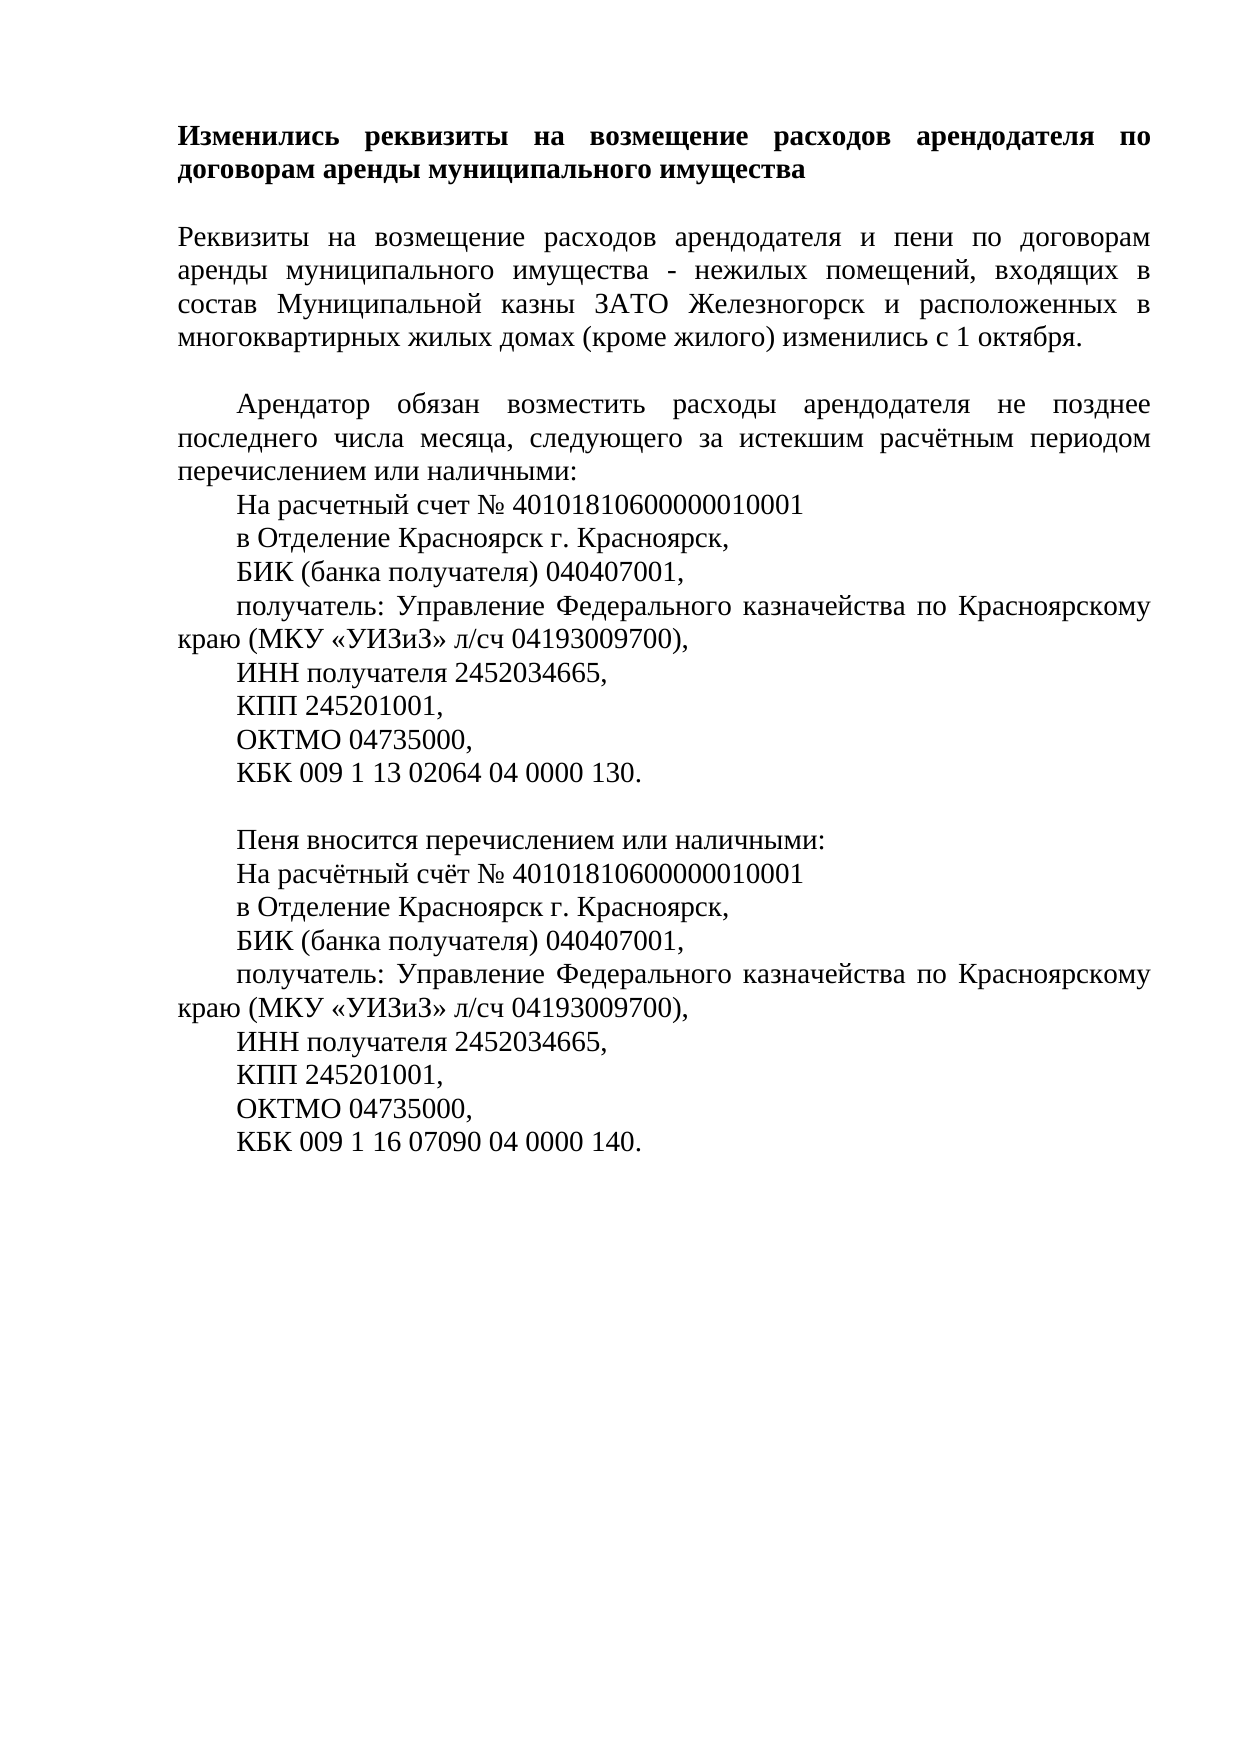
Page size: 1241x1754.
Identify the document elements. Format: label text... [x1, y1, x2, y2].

text ОКТМО 04735000, [177, 722, 1152, 755]
text Реквизиты на возмещение расходов арендодателя и пени по договорам аренды муниципального имущества - нежилых помещений, входящих в состав Муниципальной казны ЗАТО Железногорск и расположенных в многоквартирных жилых домах (кроме жилого) изменились с 1 октября. [177, 219, 1152, 353]
text Изменились реквизиты на возмещение расходов арендодателя по договорам аренды муниципального имущества [177, 118, 1152, 185]
text На расчетный счет № 40101810600000010001 [177, 487, 1152, 521]
text получатель: Управление Федерального казначейства по Красноярскому краю (МКУ «УИЗиЗ» л/сч 04193009700), [177, 588, 1152, 655]
text получатель: Управление Федерального казначейства по Красноярскому краю (МКУ «УИЗиЗ» л/сч 04193009700), [177, 957, 1152, 1024]
text ИНН получателя 2452034665, [177, 655, 1152, 688]
text КБК 009 1 16 07090 04 0000 140. [177, 1124, 1152, 1158]
text ОКТМО 04735000, [177, 1091, 1152, 1124]
text Пеня вносится перечислением или наличными: [177, 822, 1152, 856]
text КБК 009 1 13 02064 04 0000 130. [177, 755, 1152, 789]
text ИНН получателя 2452034665, [177, 1024, 1152, 1057]
text БИК (банка получателя) 040407001, [177, 554, 1152, 588]
text КПП 245201001, [177, 688, 1152, 722]
text КПП 245201001, [177, 1057, 1152, 1091]
text На расчётный счёт № 40101810600000010001 [177, 856, 1152, 889]
text в Отделение Красноярск г. Красноярск, [177, 521, 1152, 554]
text БИК (банка получателя) 040407001, [177, 923, 1152, 957]
text Арендатор обязан возместить расходы арендодателя не позднее последнего числа месяца, следующего за истекшим расчётным периодом перечислением или наличными: [177, 386, 1152, 487]
text в Отделение Красноярск г. Красноярск, [177, 889, 1152, 923]
